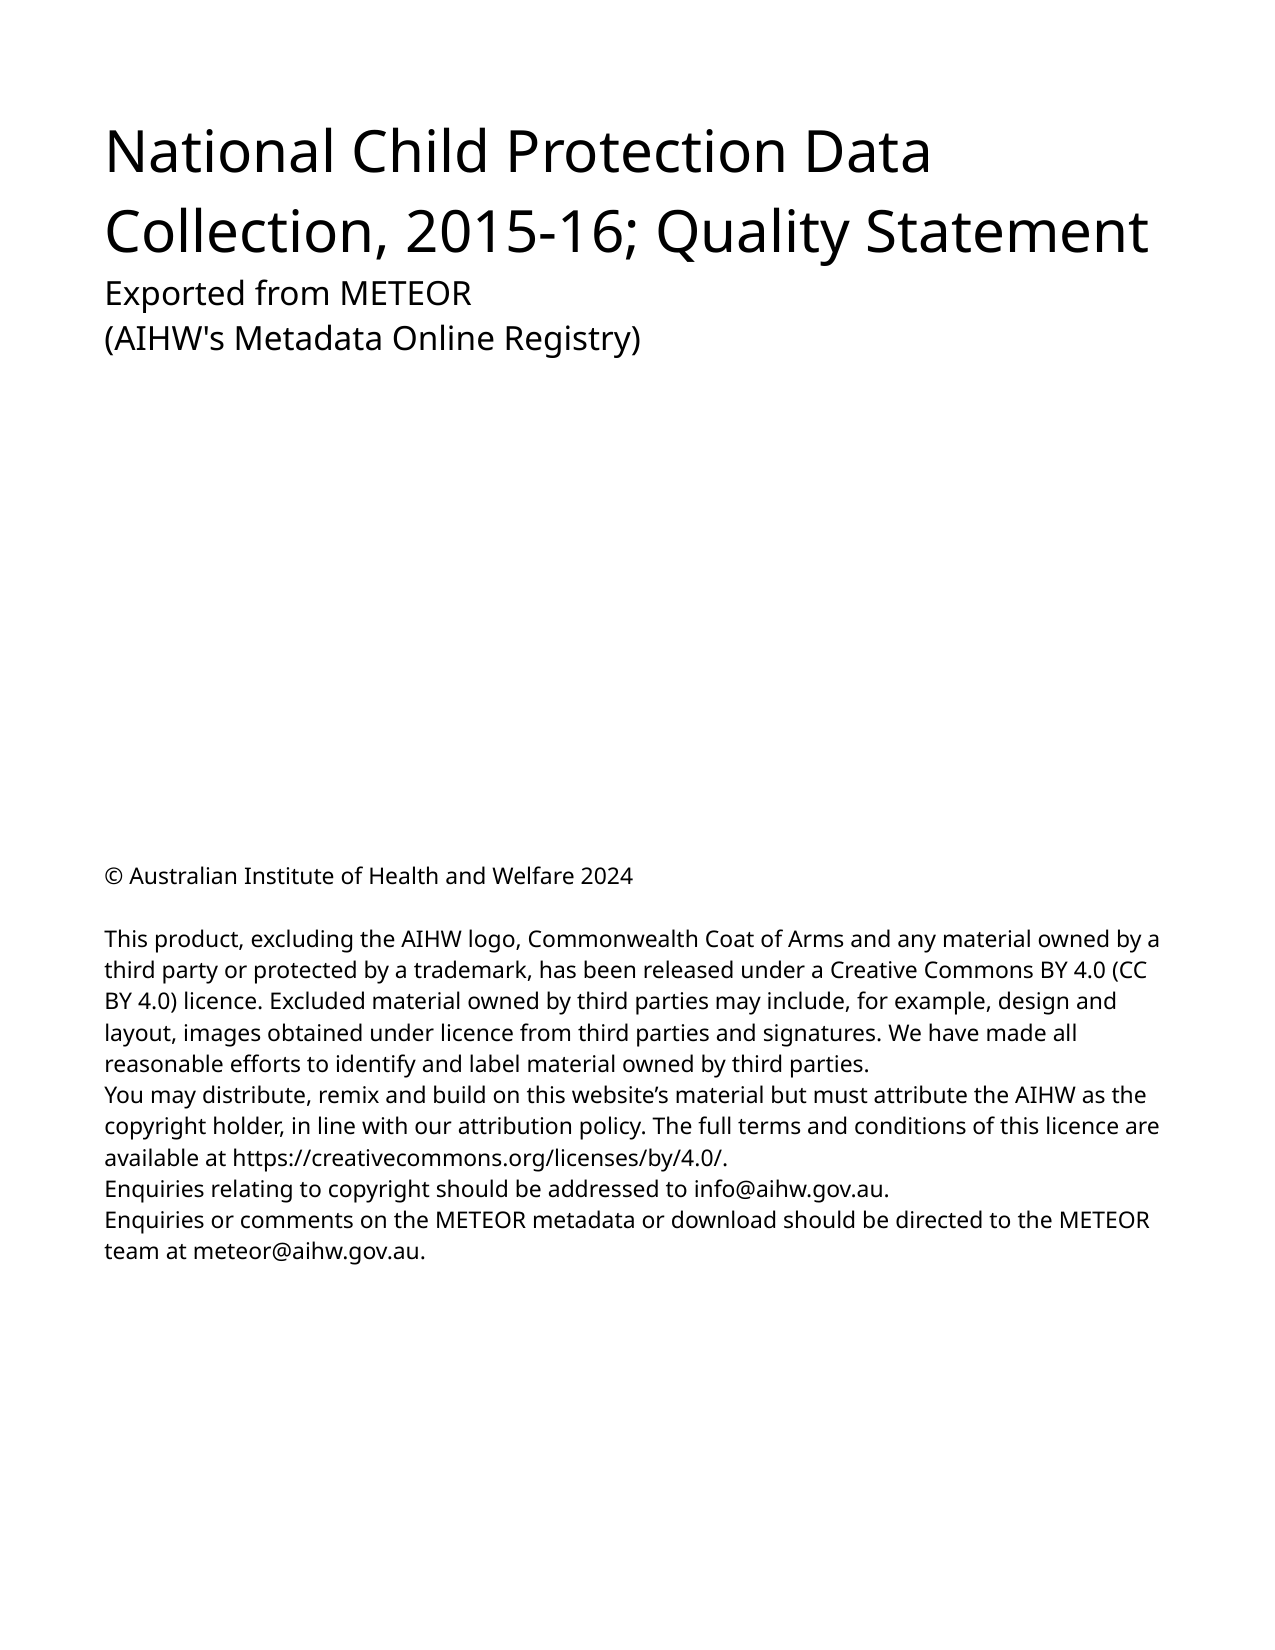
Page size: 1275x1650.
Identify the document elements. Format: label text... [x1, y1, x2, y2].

text This product, excluding the AIHW logo, Commonwealth Coat of Arms and any material owned by a third party or protected by a trademark, has been released under a Creative Commons BY 4.0 (CC BY 4.0) licence. Excluded material owned by third parties may include, for example, design and layout, images obtained under licence from third parties and signatures. We have made all reasonable efforts to identify and label material owned by third parties. [104, 923, 1171, 1079]
title National Child Protection Data Collection, 2015-16; Quality Statement [104, 110, 1171, 269]
subtitle Exported from METEOR [104, 269, 1171, 315]
text Enquiries relating to copyright should be addressed to info@aihw.gov.au. [104, 1173, 1171, 1204]
text © Australian Institute of Health and Welfare 2024 [104, 860, 1171, 891]
text You may distribute, remix and build on this website’s material but must attribute the AIHW as the copyright holder, in line with our attribution policy. The full terms and conditions of this licence are available at https://creativecommons.org/licenses/by/4.0/. [104, 1079, 1171, 1173]
text Enquiries or comments on the METEOR metadata or download should be directed to the METEOR team at meteor@aihw.gov.au. [104, 1204, 1171, 1266]
subtitle (AIHW's Metadata Online Registry) [104, 315, 1171, 360]
